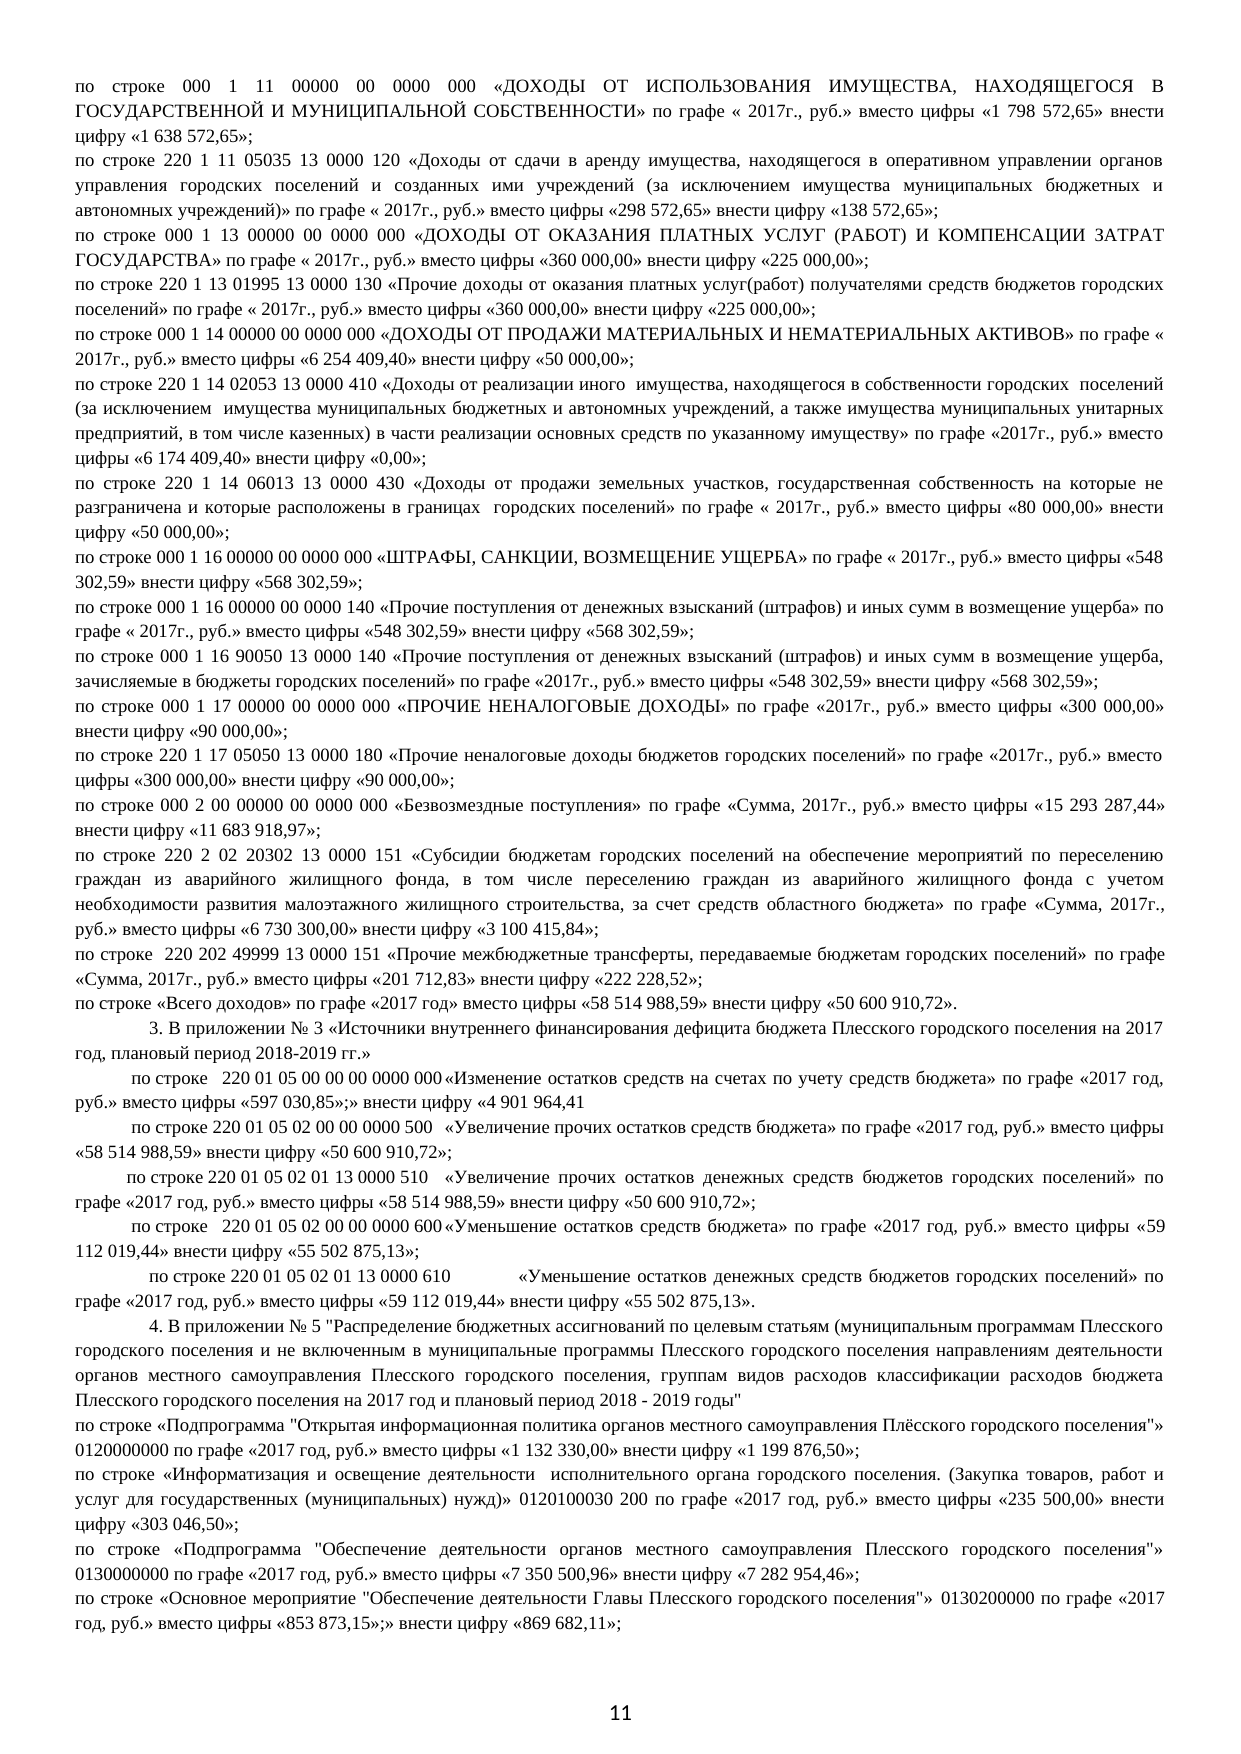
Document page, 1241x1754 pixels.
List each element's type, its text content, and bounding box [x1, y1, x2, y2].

text по строке 220 1 11 05035 13 0000 120 «Доходы от сдачи в аренду имущества, находящегося в оперативном управлении органов управления городских поселений и созданных ими учреждений (за исключением имущества муниципальных бюджетных и автономных учреждений)» по графе « 2017г., руб.» вместо цифры «298 572,65» внести цифру «138 572,65»; [75, 149, 1165, 221]
text по строке 000 1 13 00000 00 0000 000 «ДОХОДЫ ОТ ОКАЗАНИЯ ПЛАТНЫХ УСЛУГ (РАБОТ) И КОМПЕНСАЦИИ ЗАТРАТ ГОСУДАРСТВА» по графе « 2017г., руб.» вместо цифры «360 000,00» внести цифру «225 000,00»; [75, 224, 1165, 270]
text по строке 220 01 05 02 00 00 0000 500 «Увеличение прочих остатков средств бюджета» по графе «2017 год, руб.» вместо цифры «58 514 988,59» внести цифру «50 600 910,72»; [75, 1116, 1165, 1163]
text 3. В приложении № 3 «Источники внутреннего финансирования дефицита бюджета Плесского городского поселения на 2017 год, плановый период 2018-2019 гг.» [75, 1017, 1165, 1063]
text по строке 220 01 05 02 01 13 0000 510 «Увеличение прочих остатков денежных средств бюджетов городских поселений» по графе «2017 год, руб.» вместо цифры «58 514 988,59» внести цифру «50 600 910,72»; [75, 1166, 1165, 1212]
text по строке 000 1 14 00000 00 0000 000 «ДОХОДЫ ОТ ПРОДАЖИ МАТЕРИАЛЬНЫХ И НЕМАТЕРИАЛЬНЫХ АКТИВОВ» по графе « 2017г., руб.» вместо цифры «6 254 409,40» внести цифру «50 000,00»; [75, 323, 1165, 369]
text по строке 000 2 00 00000 00 0000 000 «Безвозмездные поступления» по графе «Сумма, 2017г., руб.» вместо цифры «15 293 287,44» внести цифру «11 683 918,97»; [75, 794, 1165, 840]
text по строке 220 202 49999 13 0000 151 «Прочие межбюджетные трансферты, передаваемые бюджетам городских поселений» по графе «Сумма, 2017г., руб.» вместо цифры «201 712,83» внести цифру «222 228,52»; [75, 943, 1165, 989]
text по строке «Информатизация и освещение деятельности исполнительного органа городского поселения. (Закупка товаров, работ и услуг для государственных (муниципальных) нужд)» 0120100030 200 по графе «2017 год, руб.» вместо цифры «235 500,00» внести цифру «303 046,50»; [75, 1463, 1165, 1534]
text по строке 000 1 16 00000 00 0000 000 «ШТРАФЫ, САНКЦИИ, ВОЗМЕЩЕНИЕ УЩЕРБА» по графе « 2017г., руб.» вместо цифры «548 302,59» внести цифру «568 302,59»; [75, 546, 1165, 592]
text по строке 220 2 02 20302 13 0000 151 «Субсидии бюджетам городских поселений на обеспечение мероприятий по переселению граждан из аварийного жилищного фонда, в том числе переселению граждан из аварийного жилищного фонда с учетом необходимости развития малоэтажного жилищного строительства, за счет средств областного бюджета» по графе «Сумма, 2017г., руб.» вместо цифры «6 730 300,00» внести цифру «3 100 415,84»; [75, 843, 1165, 939]
text по строке 220 01 05 02 01 13 0000 610 «Уменьшение остатков денежных средств бюджетов городских поселений» по графе «2017 год, руб.» вместо цифры «59 112 019,44» внести цифру «55 502 875,13». [75, 1265, 1165, 1311]
text по строке «Подпрограмма "Открытая информационная политика органов местного самоуправления Плёсского городского поселения"» 0120000000 по графе «2017 год, руб.» вместо цифры «1 132 330,00» внести цифру «1 199 876,50»; [75, 1414, 1165, 1460]
text по строке 000 1 17 00000 00 0000 000 «ПРОЧИЕ НЕНАЛОГОВЫЕ ДОХОДЫ» по графе «2017г., руб.» вместо цифры «300 000,00» внести цифру «90 000,00»; [75, 695, 1165, 741]
text по строке 000 1 16 00000 00 0000 140 «Прочие поступления от денежных взысканий (штрафов) и иных сумм в возмещение ущерба» по графе « 2017г., руб.» вместо цифры «548 302,59» внести цифру «568 302,59»; [75, 596, 1165, 642]
text по строке «Подпрограмма "Обеспечение деятельности органов местного самоуправления Плесского городского поселения"» 0130000000 по графе «2017 год, руб.» вместо цифры «7 350 500,96» внести цифру «7 282 954,46»; [75, 1538, 1165, 1584]
text по строке 000 1 11 00000 00 0000 000 «ДОХОДЫ ОТ ИСПОЛЬЗОВАНИЯ ИМУЩЕСТВА, НАХОДЯЩЕГОСЯ В ГОСУДАРСТВЕННОЙ И МУНИЦИПАЛЬНОЙ СОБСТВЕННОСТИ» по графе « 2017г., руб.» вместо цифры «1 798 572,65» внести цифру «1 638 572,65»; [75, 75, 1165, 146]
text по строке 220 1 14 06013 13 0000 430 «Доходы от продажи земельных участков, государственная собственность на которые не разграничена и которые расположены в границах городских поселений» по графе « 2017г., руб.» вместо цифры «80 000,00» внести цифру «50 000,00»; [75, 472, 1165, 543]
text по строке 220 01 05 00 00 00 0000 000 «Изменение остатков средств на счетах по учету средств бюджета» по графе «2017 год, руб.» вместо цифры «597 030,85»;» внести цифру «4 901 964,41 [75, 1067, 1165, 1113]
text по строке 220 1 13 01995 13 0000 130 «Прочие доходы от оказания платных услуг(работ) получателями средств бюджетов городских поселений» по графе « 2017г., руб.» вместо цифры «360 000,00» внести цифру «225 000,00»; [75, 273, 1165, 320]
text по строке 220 1 17 05050 13 0000 180 «Прочие неналоговые доходы бюджетов городских поселений» по графе «2017г., руб.» вместо цифры «300 000,00» внести цифру «90 000,00»; [75, 744, 1165, 791]
text по строке «Всего доходов» по графе «2017 год» вместо цифры «58 514 988,59» внести цифру «50 600 910,72». [75, 992, 1165, 1014]
text по строке 220 1 14 02053 13 0000 410 «Доходы от реализации иного имущества, находящегося в собственности городских поселений (за исключением имущества муниципальных бюджетных и автономных учреждений, а также имущества муниципальных унитарных предприятий, в том числе казенных) в части реализации основных средств по указанному имуществу» по графе «2017г., руб.» вместо цифры «6 174 409,40» внести цифру «0,00»; [75, 372, 1165, 468]
text по строке «Основное мероприятие "Обеспечение деятельности Главы Плесского городского поселения"» 0130200000 по графе «2017 год, руб.» вместо цифры «853 873,15»;» внести цифру «869 682,11»; [75, 1587, 1165, 1634]
text 4. В приложении № 5 "Распределение бюджетных ассигнований по целевым статьям (муниципальным программам Плесского городского поселения и не включенным в муниципальные программы Плесского городского поселения направлениям деятельности органов местного самоуправления Плесского городского поселения, группам видов расходов классификации расходов бюджета Плесского городского поселения на 2017 год и плановый период 2018 - 2019 годы" [75, 1314, 1165, 1411]
text по строке 000 1 16 90050 13 0000 140 «Прочие поступления от денежных взысканий (штрафов) и иных сумм в возмещение ущерба, зачисляемые в бюджеты городских поселений» по графе «2017г., руб.» вместо цифры «548 302,59» внести цифру «568 302,59»; [75, 645, 1165, 692]
text по строке 220 01 05 02 00 00 0000 600 «Уменьшение остатков средств бюджета» по графе «2017 год, руб.» вместо цифры «59 112 019,44» внести цифру «55 502 875,13»; [75, 1215, 1165, 1262]
